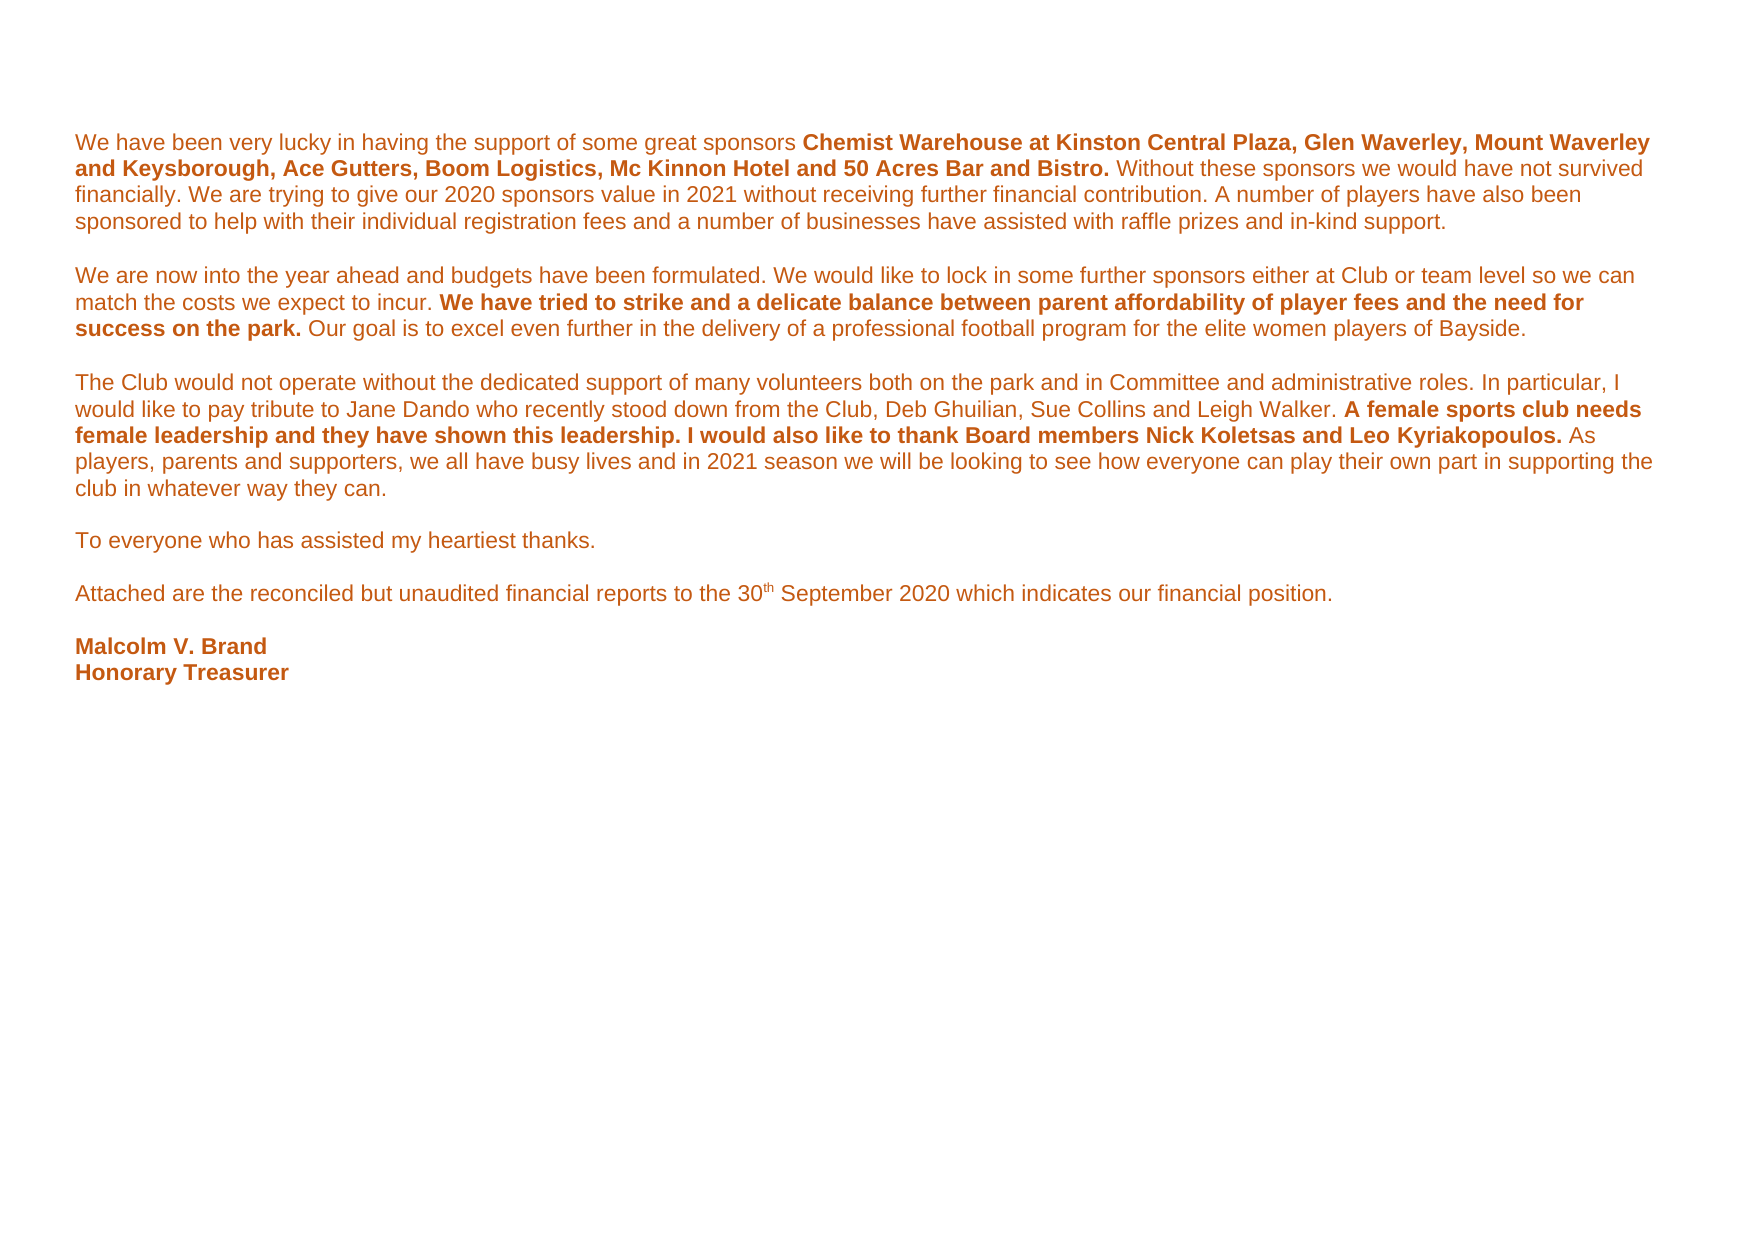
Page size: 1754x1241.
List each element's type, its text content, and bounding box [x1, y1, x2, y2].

text To everyone who has assisted my heartiest thanks. [75, 527, 1679, 554]
text Honorary Treasurer [75, 659, 1679, 685]
text We are now into the year ahead and budgets have been formulated. We would like to lock in some further sponsors either at Club or team level so we can match the costs we expect to incur. We have tried to strike and a delicate balance between parent affordability of player fees and the need for success on the park. Our goal is to excel even further in the delivery of a professional football program for the elite women players of Bayside. [75, 262, 1679, 341]
text Malcolm V. Brand [75, 633, 1679, 659]
text Attached are the reconciled but unaudited financial reports to the 30th September 2020 which indicates our financial position. [75, 580, 1679, 606]
text We have been very lucky in having the support of some great sponsors Chemist Warehouse at Kinston Central Plaza, Glen Waverley, Mount Waverley and Keysborough, Ace Gutters, Boom Logistics, Mc Kinnon Hotel and 50 Acres Bar and Bistro. Without these sponsors we would have not survived financially. We are trying to give our 2020 sponsors value in 2021 without receiving further financial contribution. A number of players have also been sponsored to help with their individual registration fees and a number of businesses have assisted with raffle prizes and in-kind support. [75, 129, 1679, 234]
text The Club would not operate without the dedicated support of many volunteers both on the park and in Committee and administrative roles. In particular, I would like to pay tribute to Jane Dando who recently stood down from the Club, Deb Ghuilian, Sue Collins and Leigh Walker. A female sports club needs female leadership and they have shown this leadership. I would also like to thank Board members Nick Koletsas and Leo Kyriakopoulos. As players, parents and supporters, we all have busy lives and in 2021 season we will be looking to see how everyone can play their own part in supporting the club in whatever way they can. [75, 369, 1679, 501]
